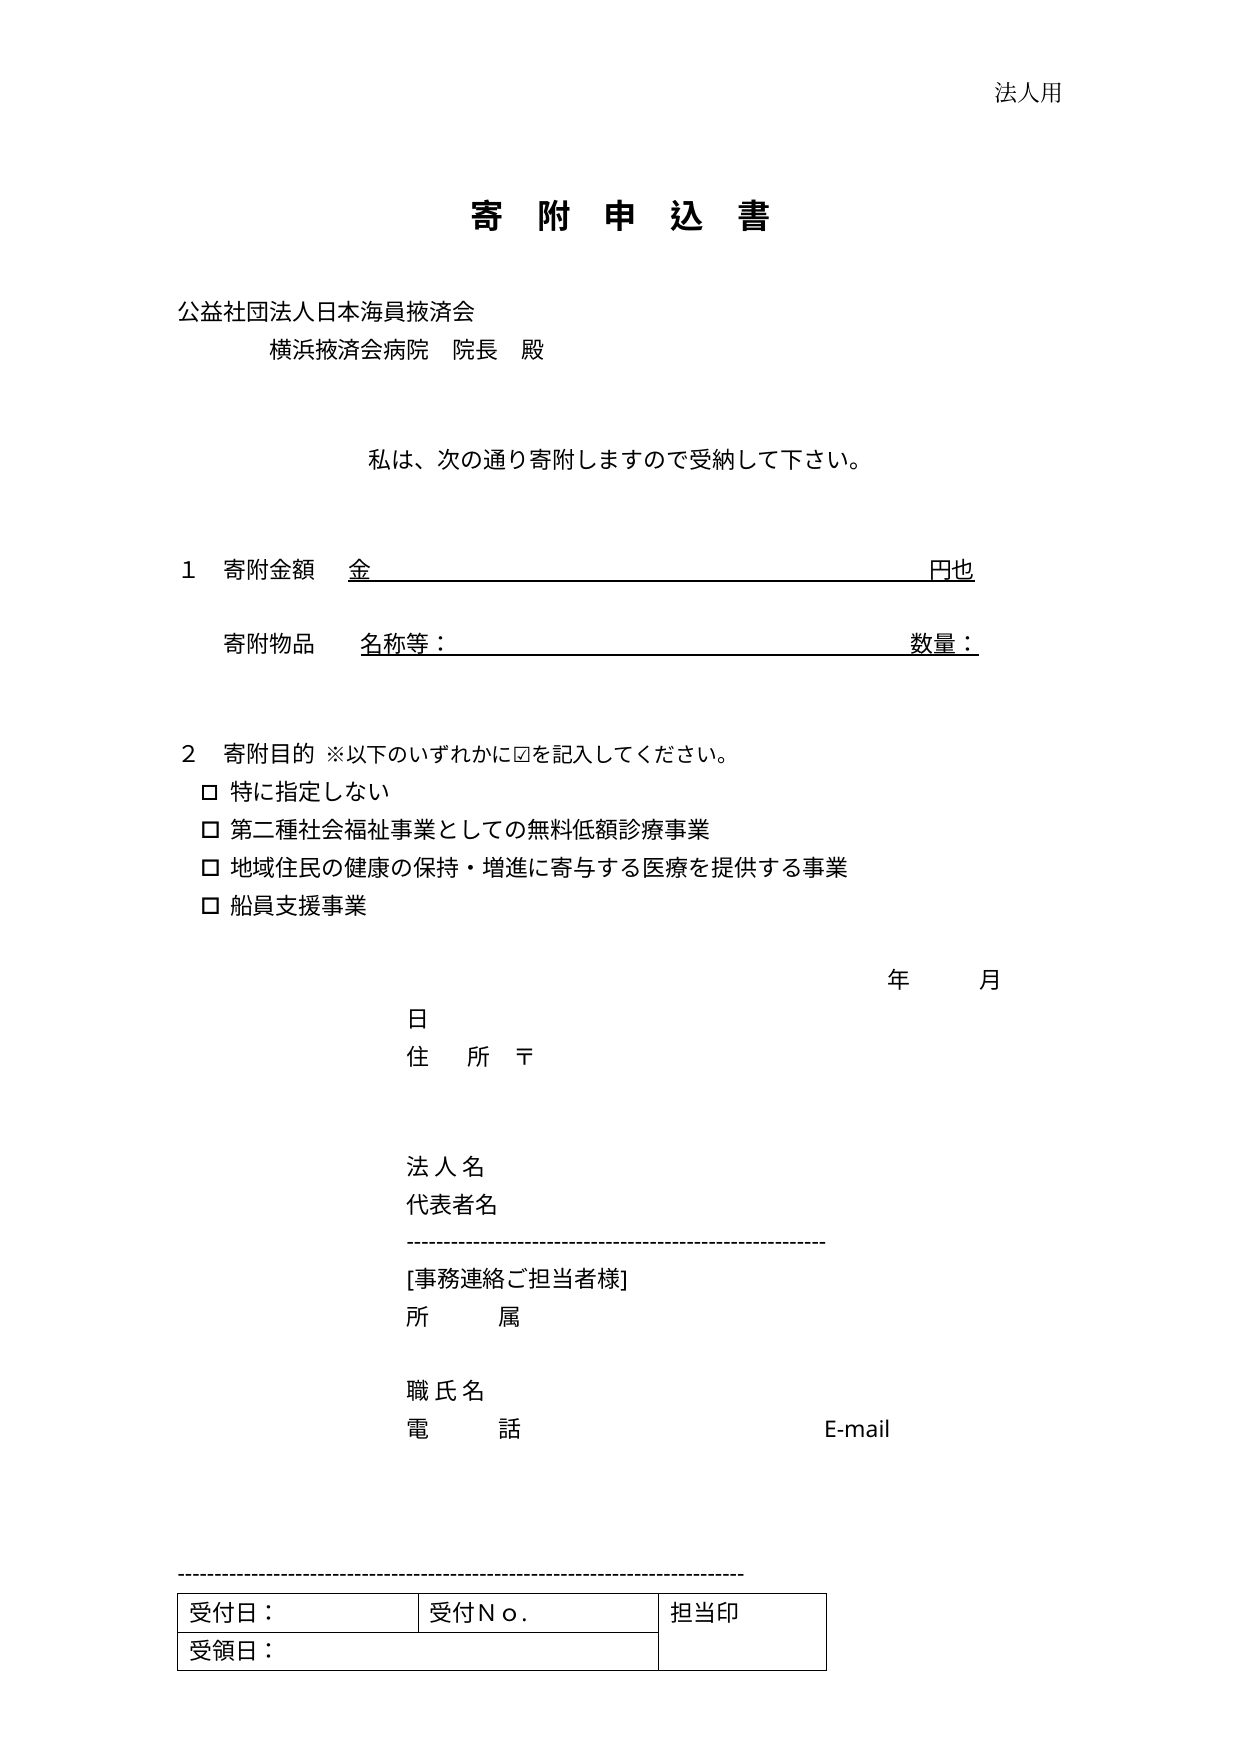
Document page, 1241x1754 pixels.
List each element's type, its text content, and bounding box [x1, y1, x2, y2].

list 第二種社会福祉事業としての無料低額診療事業 [200, 812, 1063, 845]
text 公益社団法人日本海員掖済会 [177, 293, 1063, 327]
text 職 氏 名 [406, 1373, 1063, 1406]
text 私は、次の通り寄附しますので受納して下さい。 [177, 442, 1063, 475]
text 年 月 日 [406, 962, 1063, 1034]
text 所 属 [406, 1299, 1063, 1332]
text --------------------------------------------------------- [406, 1225, 1063, 1256]
table_header 受付Ｎｏ. [419, 1594, 658, 1632]
text ----------------------------------------------------------------------------- [177, 1557, 1063, 1589]
text 代表者名 [406, 1187, 1063, 1220]
text 電 話 E-mail [406, 1411, 1063, 1444]
text 横浜掖済会病院 院長 殿 [177, 332, 1063, 365]
text １ 寄附金額 金 円也 [177, 552, 1063, 585]
text 寄附物品 名称等： 数量： [177, 626, 1063, 659]
text 法 人 名 [406, 1148, 1063, 1182]
text [事務連絡ご担当者様] [406, 1261, 1063, 1294]
text 住 所 〒 [406, 1038, 1063, 1072]
text 寄 附 申 込 書 [177, 190, 1063, 238]
table_header 担当印 [659, 1594, 826, 1670]
list 地域住民の健康の保持・増進に寄与する医療を提供する事業 [200, 850, 1063, 883]
table_header 受付日： [178, 1594, 418, 1632]
table_cell 受領日： [178, 1633, 658, 1670]
list 特に指定しない [200, 774, 1063, 807]
list 船員支援事業 [200, 888, 1063, 921]
text ２ 寄附目的 ※以下のいずれかに☑を記入してください。 [177, 736, 1063, 769]
